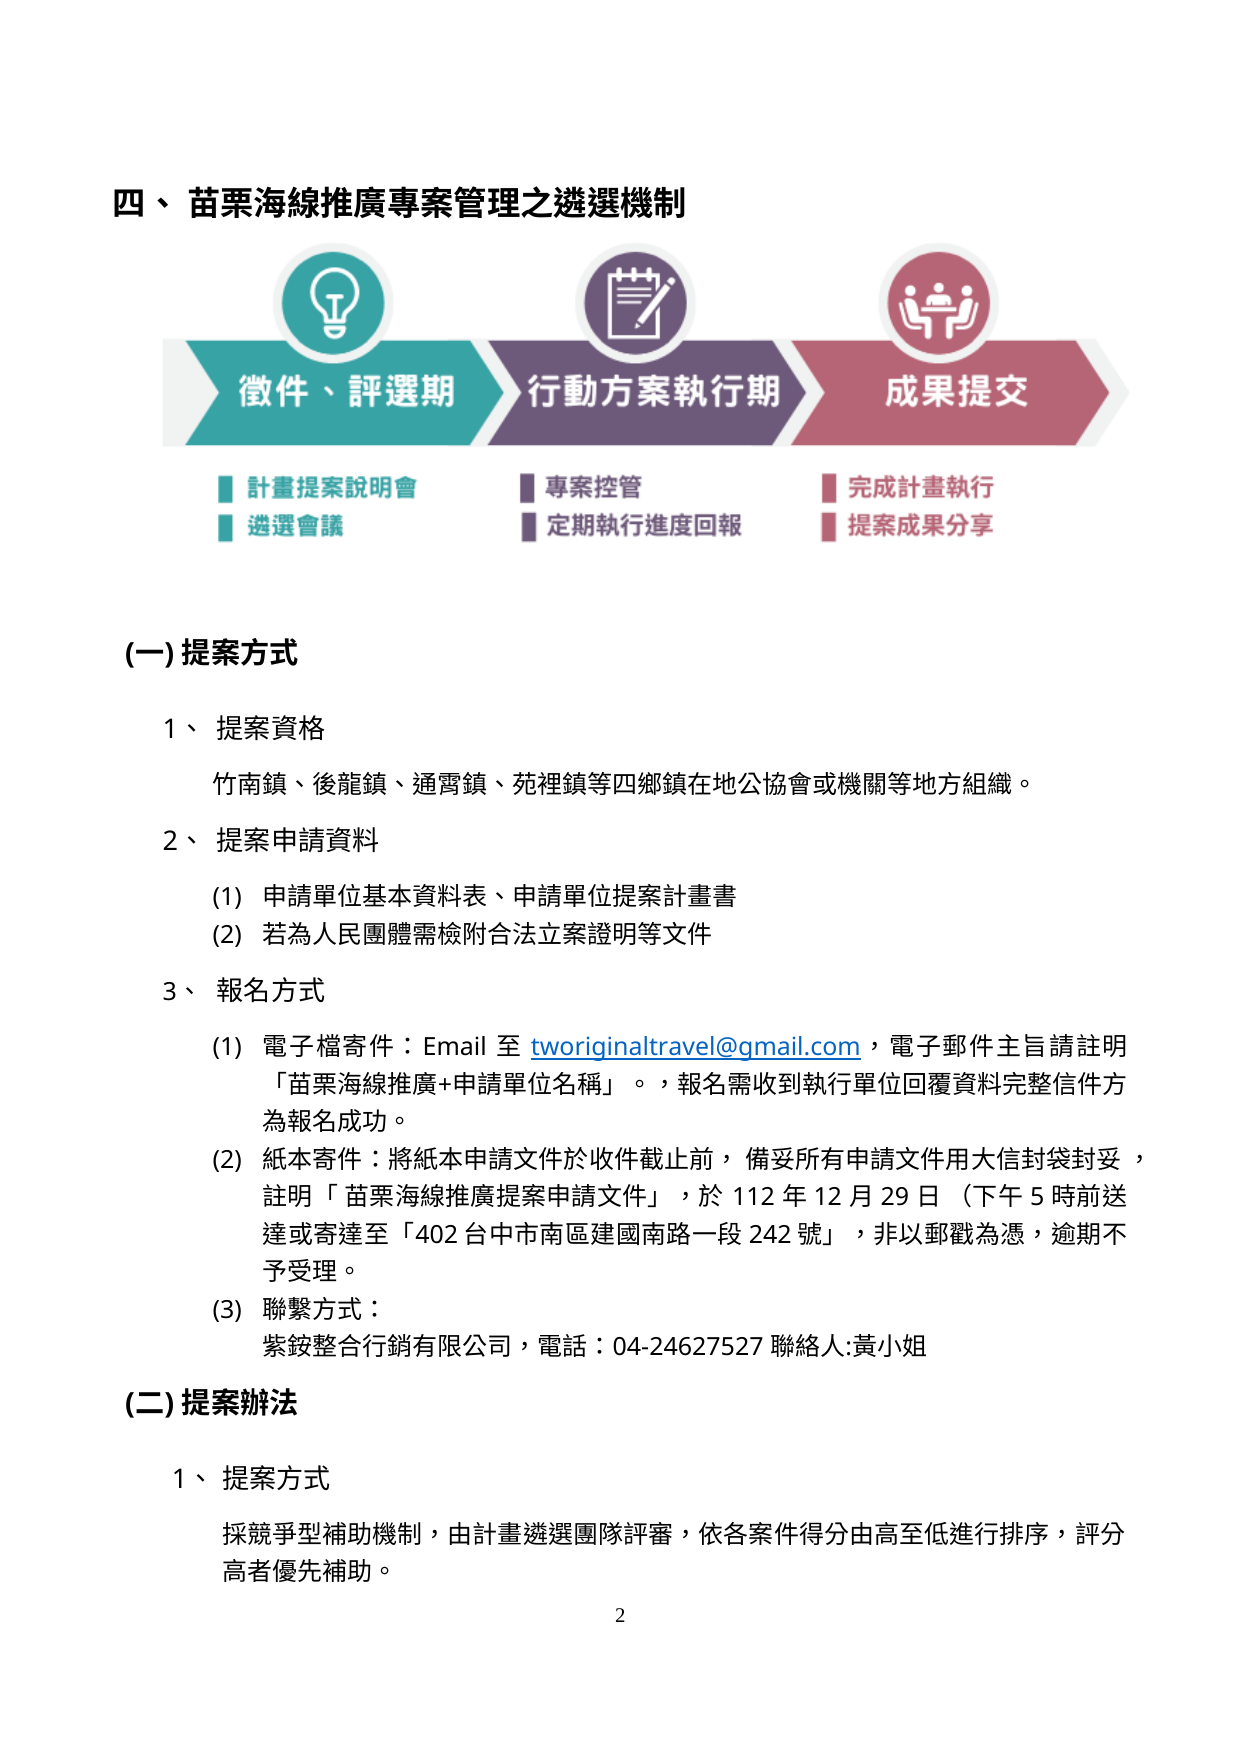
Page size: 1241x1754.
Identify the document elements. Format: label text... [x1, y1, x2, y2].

list 苗栗海線推廣專案管理之遴選機制 [112, 164, 1128, 239]
list 聯繫方式： [212, 1289, 1128, 1326]
list 提案資格 [162, 689, 1128, 764]
list 若為人民團體需檢附合法立案證明等文件 [212, 914, 1128, 951]
list 電子檔寄件：Email 至 tworiginaltravel@gmail.com，電子郵件主旨請註明「苗栗海線推廣+申請單位名稱」。，報名需收到執行單位回覆資料完整信件方為報名成功。 [212, 1026, 1128, 1139]
list 紙本寄件：將紙本申請文件於收件截止前， 備妥所有申請文件用大信封袋封妥 ，註明「 苗栗海線推廣提案申請文件」，於 112 年 12 月 29 日 （下午 5 時前送達或寄達至「402台中市南區建國南路一段242號」，非以郵戳為憑，逾期不予受理。 [212, 1139, 1128, 1289]
list 採競爭型補助機制，由計畫遴選團隊評審，依各案件得分由高至低進行排序，評分高者優先補助。 [222, 1514, 1128, 1589]
list 提案辦法 [125, 1364, 1128, 1439]
list 申請單位基本資料表、申請單位提案計畫書 [212, 876, 1128, 914]
list 提案申請資料 [162, 801, 1128, 876]
list 提案方式 [125, 614, 1128, 689]
list 報名方式 [162, 951, 1128, 1026]
text 紫銨整合行銷有限公司，電話：04-24627527 聯絡人:黃小姐 [248, 1326, 1128, 1364]
list 提案方式 [172, 1439, 1128, 1514]
list 竹南鎮、後龍鎮、通霄鎮、苑裡鎮等四鄉鎮在地公協會或機關等地方組織。 [212, 764, 1128, 801]
